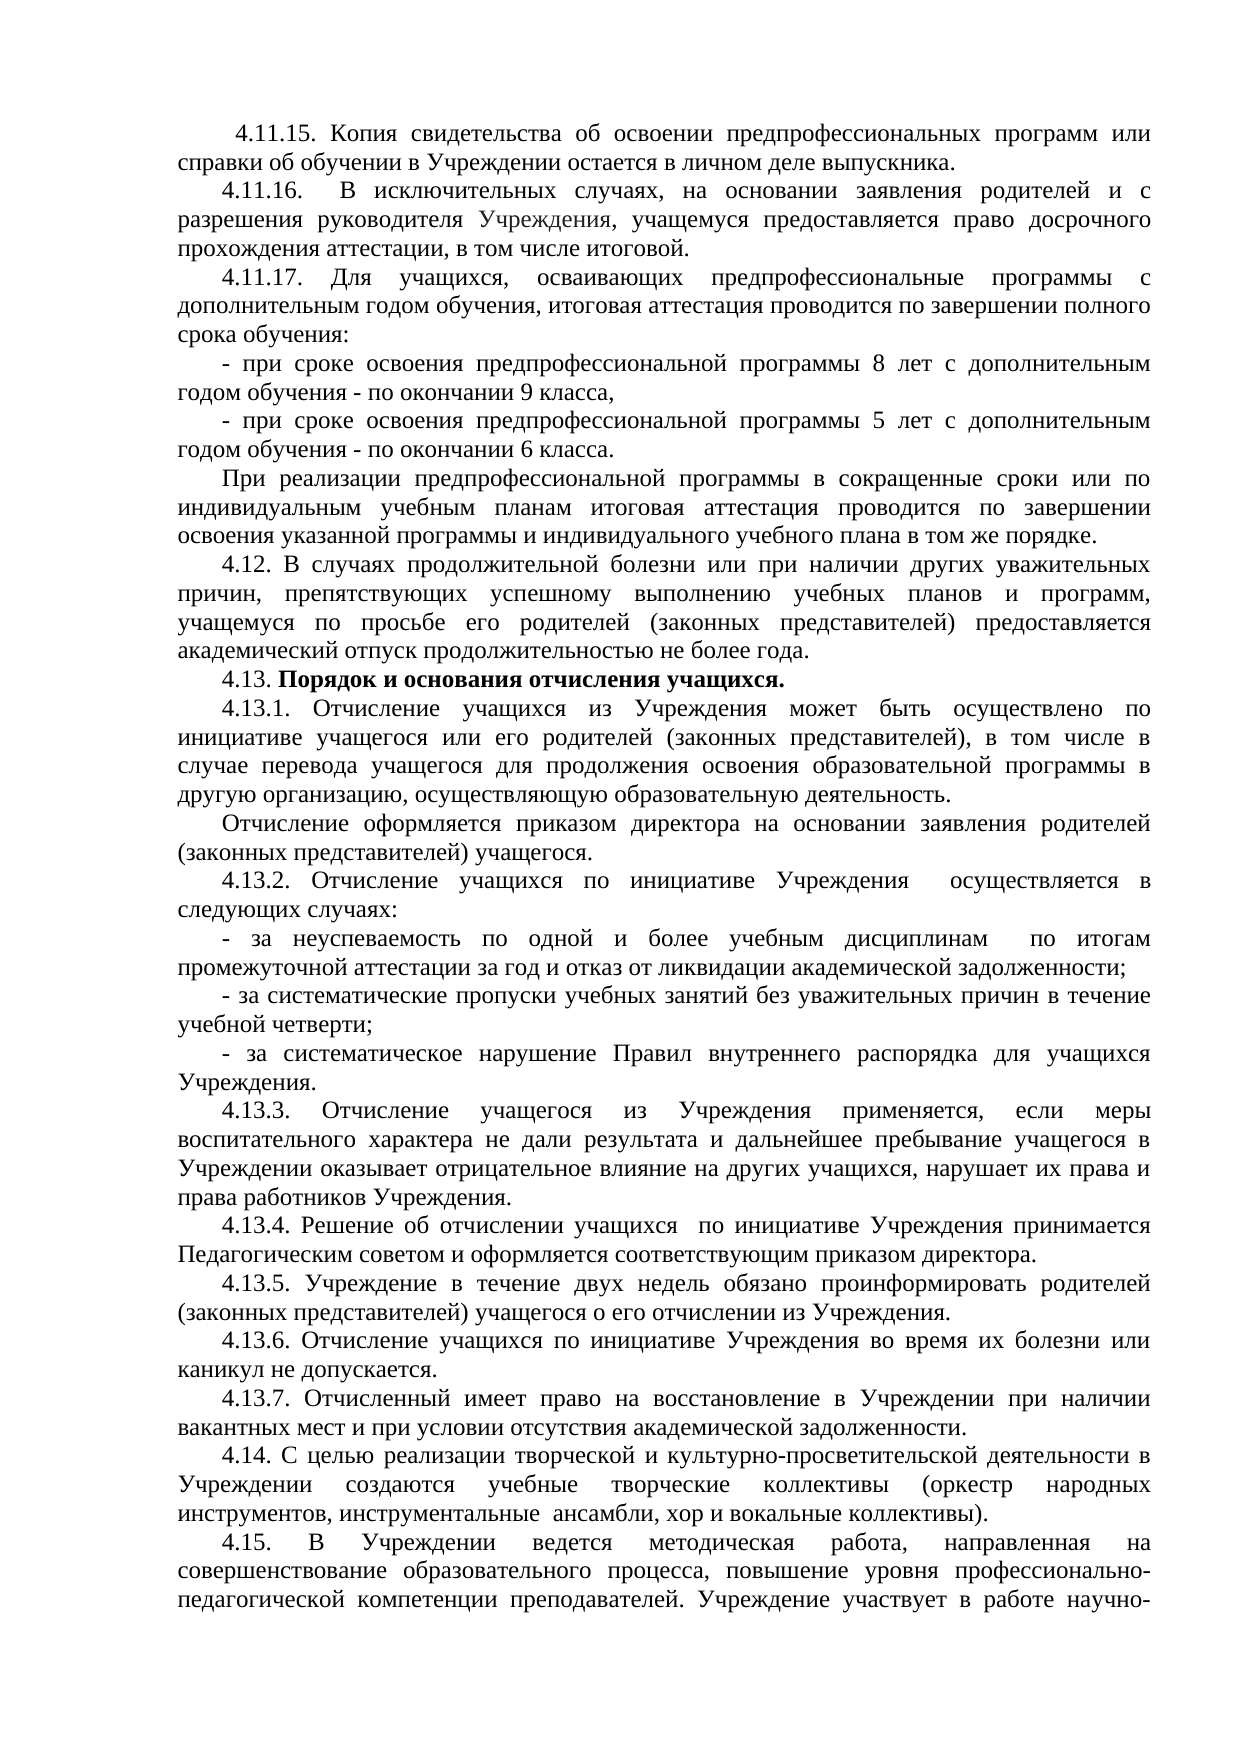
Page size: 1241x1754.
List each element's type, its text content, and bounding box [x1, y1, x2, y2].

text 4.13.2. Отчисление учащихся по инициативе Учреждения осуществляется в следующих случаях: [177, 866, 1152, 923]
text Отчисление оформляется приказом директора на основании заявления родителей (законных представителей) учащегося. [177, 808, 1152, 866]
text 4.13.6. Отчисление учащихся по инициативе Учреждения во время их болезни или каникул не допускается. [177, 1326, 1152, 1383]
text - за систематические пропуски учебных занятий без уважительных причин в течение учебной четверти; [177, 981, 1152, 1038]
text 4.13.3. Отчисление учащегося из Учреждения применяется, если меры воспитательного характера не дали результата и дальнейшее пребывание учащегося в Учреждении оказывает отрицательное влияние на других учащихся, нарушает их права и права работников Учреждения. [177, 1096, 1152, 1211]
text 4.13.5. Учреждение в течение двух недель обязано проинформировать родителей (законных представителей) учащегося о его отчислении из Учреждения. [177, 1268, 1152, 1326]
text 4.13. Порядок и основания отчисления учащихся. [177, 664, 1152, 693]
text 4.13.7. Отчисленный имеет право на восстановление в Учреждении при наличии вакантных мест и при условии отсутствия академической задолженности. [177, 1383, 1152, 1441]
text 4.11.16. В исключительных случаях, на основании заявления родителей и с разрешения руководителя Учреждения, учащемуся предоставляется право досрочного прохождения аттестации, в том числе итоговой. [177, 176, 1152, 262]
text 4.13.1. Отчисление учащихся из Учреждения может быть осуществлено по инициативе учащегося или его родителей (законных представителей), в том числе в случае перевода учащегося для продолжения освоения образовательной программы в другую организацию, осуществляющую образовательную деятельность. [177, 693, 1152, 808]
text 4.13.4. Решение об отчислении учащихся по инициативе Учреждения принимается Педагогическим советом и оформляется соответствующим приказом директора. [177, 1211, 1152, 1268]
text 4.11.17. Для учащихся, осваивающих предпрофессиональные программы с дополнительным годом обучения, итоговая аттестация проводится по завершении полного срока обучения: [177, 262, 1152, 348]
text 4.11.15. Копия свидетельства об освоении предпрофессиональных программ или справки об обучении в Учреждении остается в личном деле выпускника. [177, 118, 1152, 176]
text - при сроке освоения предпрофессиональной программы 5 лет с дополнительным годом обучения - по окончании 6 класса. [177, 406, 1152, 463]
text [177, 1527, 1152, 1613]
text При реализации предпрофессиональной программы в сокращенные сроки или по индивидуальным учебным планам итоговая аттестация проводится по завершении освоения указанной программы и индивидуального учебного плана в том же порядке. [177, 463, 1152, 549]
text 4.12. В случаях продолжительной болезни или при наличии других уважительных причин, препятствующих успешному выполнению учебных планов и программ, учащемуся по просьбе его родителей (законных представителей) предоставляется академический отпуск продолжительностью не более года. [177, 549, 1152, 664]
text 4.14. С целью реализации творческой и культурно-просветительской деятельности в Учреждении создаются учебные творческие коллективы (оркестр народных инструментов, инструментальные ансамбли, хор и вокальные коллективы). [177, 1441, 1152, 1527]
text - при сроке освоения предпрофессиональной программы 8 лет с дополнительным годом обучения - по окончании 9 класса, [177, 348, 1152, 406]
text - за неуспеваемость по одной и более учебным дисциплинам по итогам промежуточной аттестации за год и отказ от ликвидации академической задолженности; [177, 923, 1152, 981]
text - за систематическое нарушение Правил внутреннего распорядка для учащихся Учреждения. [177, 1038, 1152, 1096]
